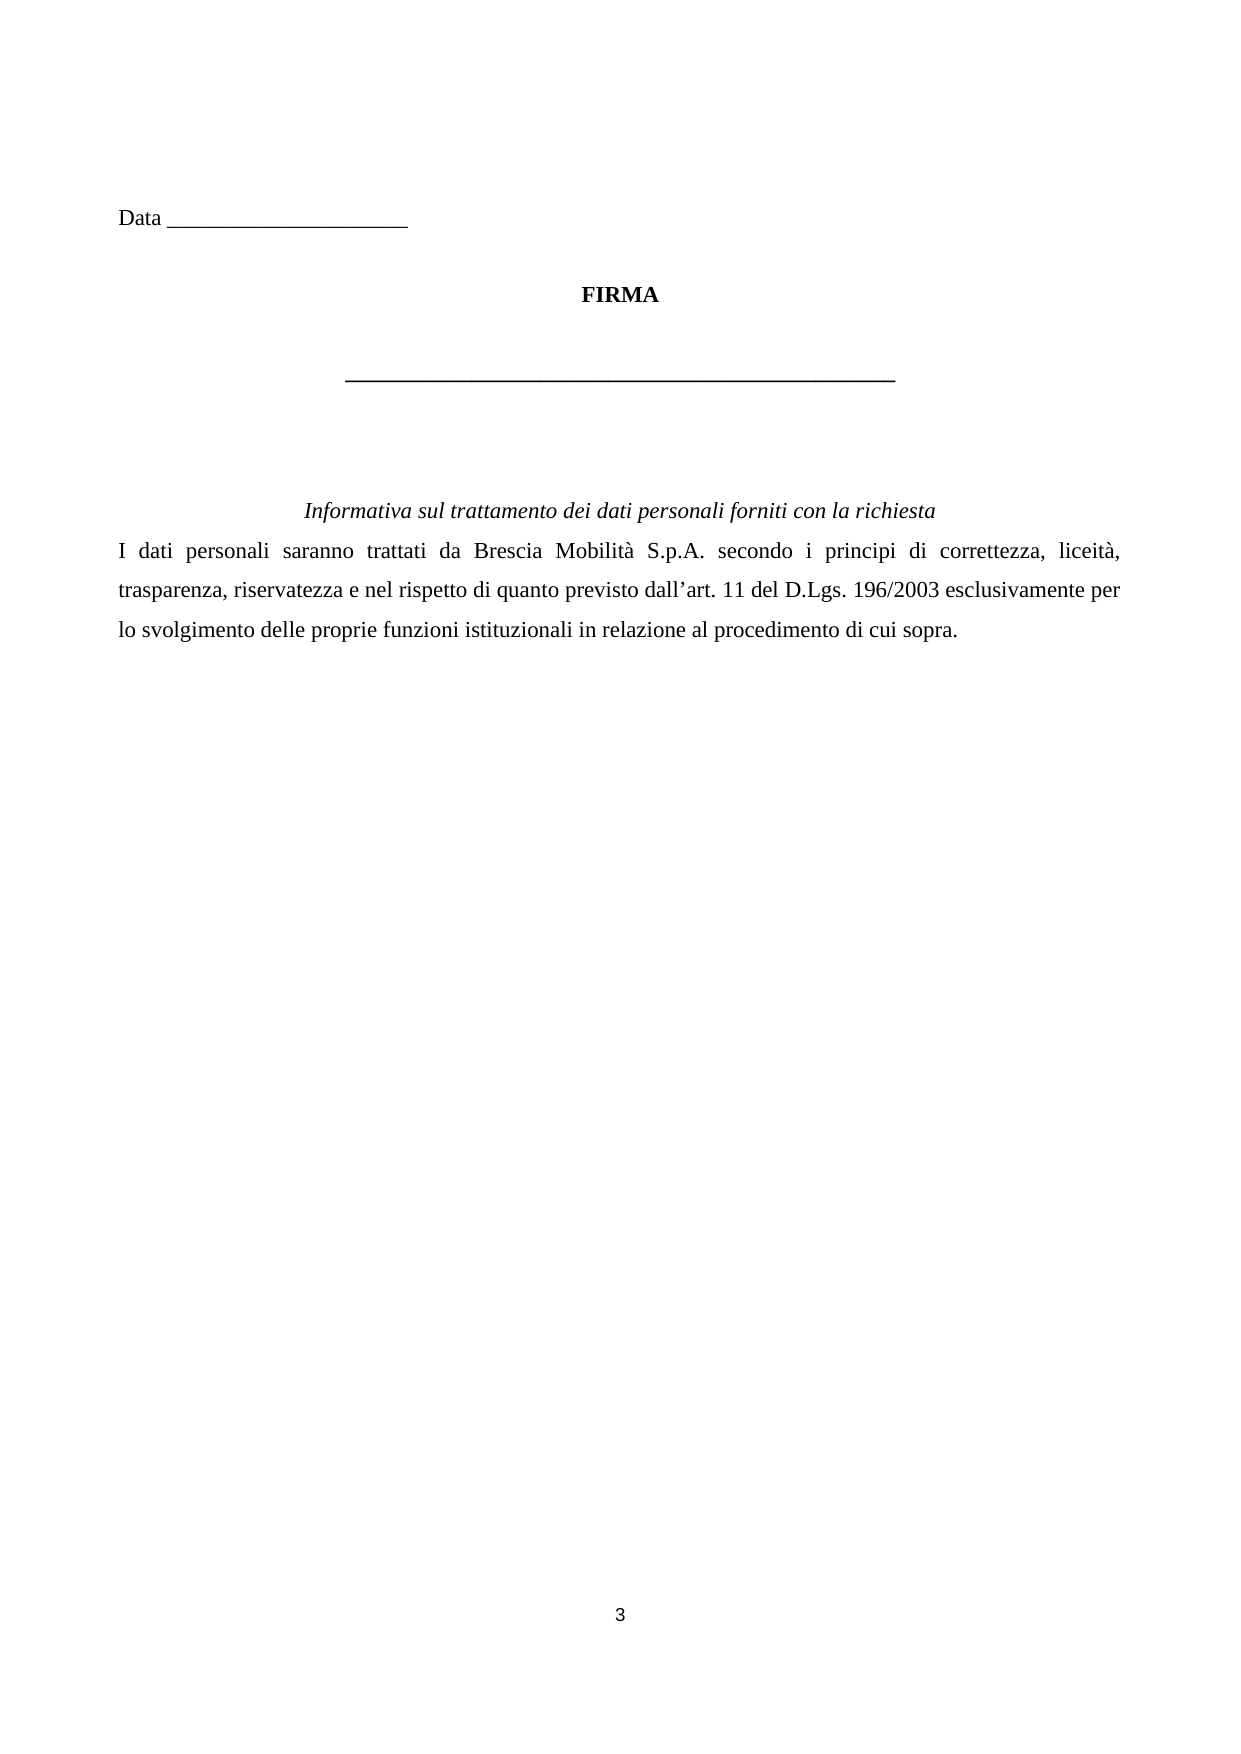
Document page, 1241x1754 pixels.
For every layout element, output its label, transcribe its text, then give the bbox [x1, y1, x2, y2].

text ________________________________________________ [118, 358, 1122, 384]
text FIRMA [118, 281, 1122, 308]
text Data _____________________ [118, 204, 1122, 231]
text Informativa sul trattamento dei dati personali forniti con la richiesta [118, 497, 1122, 524]
text I dati personali saranno trattati da Brescia Mobilità S.p.A. secondo i principi di correttezza, liceità, trasparenza, riservatezza e nel rispetto di quanto previsto dall’art. 11 del D.Lgs. 196/2003 esclusivamente per lo svolgimento delle proprie funzioni istituzionali in relazione al procedimento di cui sopra. [118, 537, 1122, 642]
